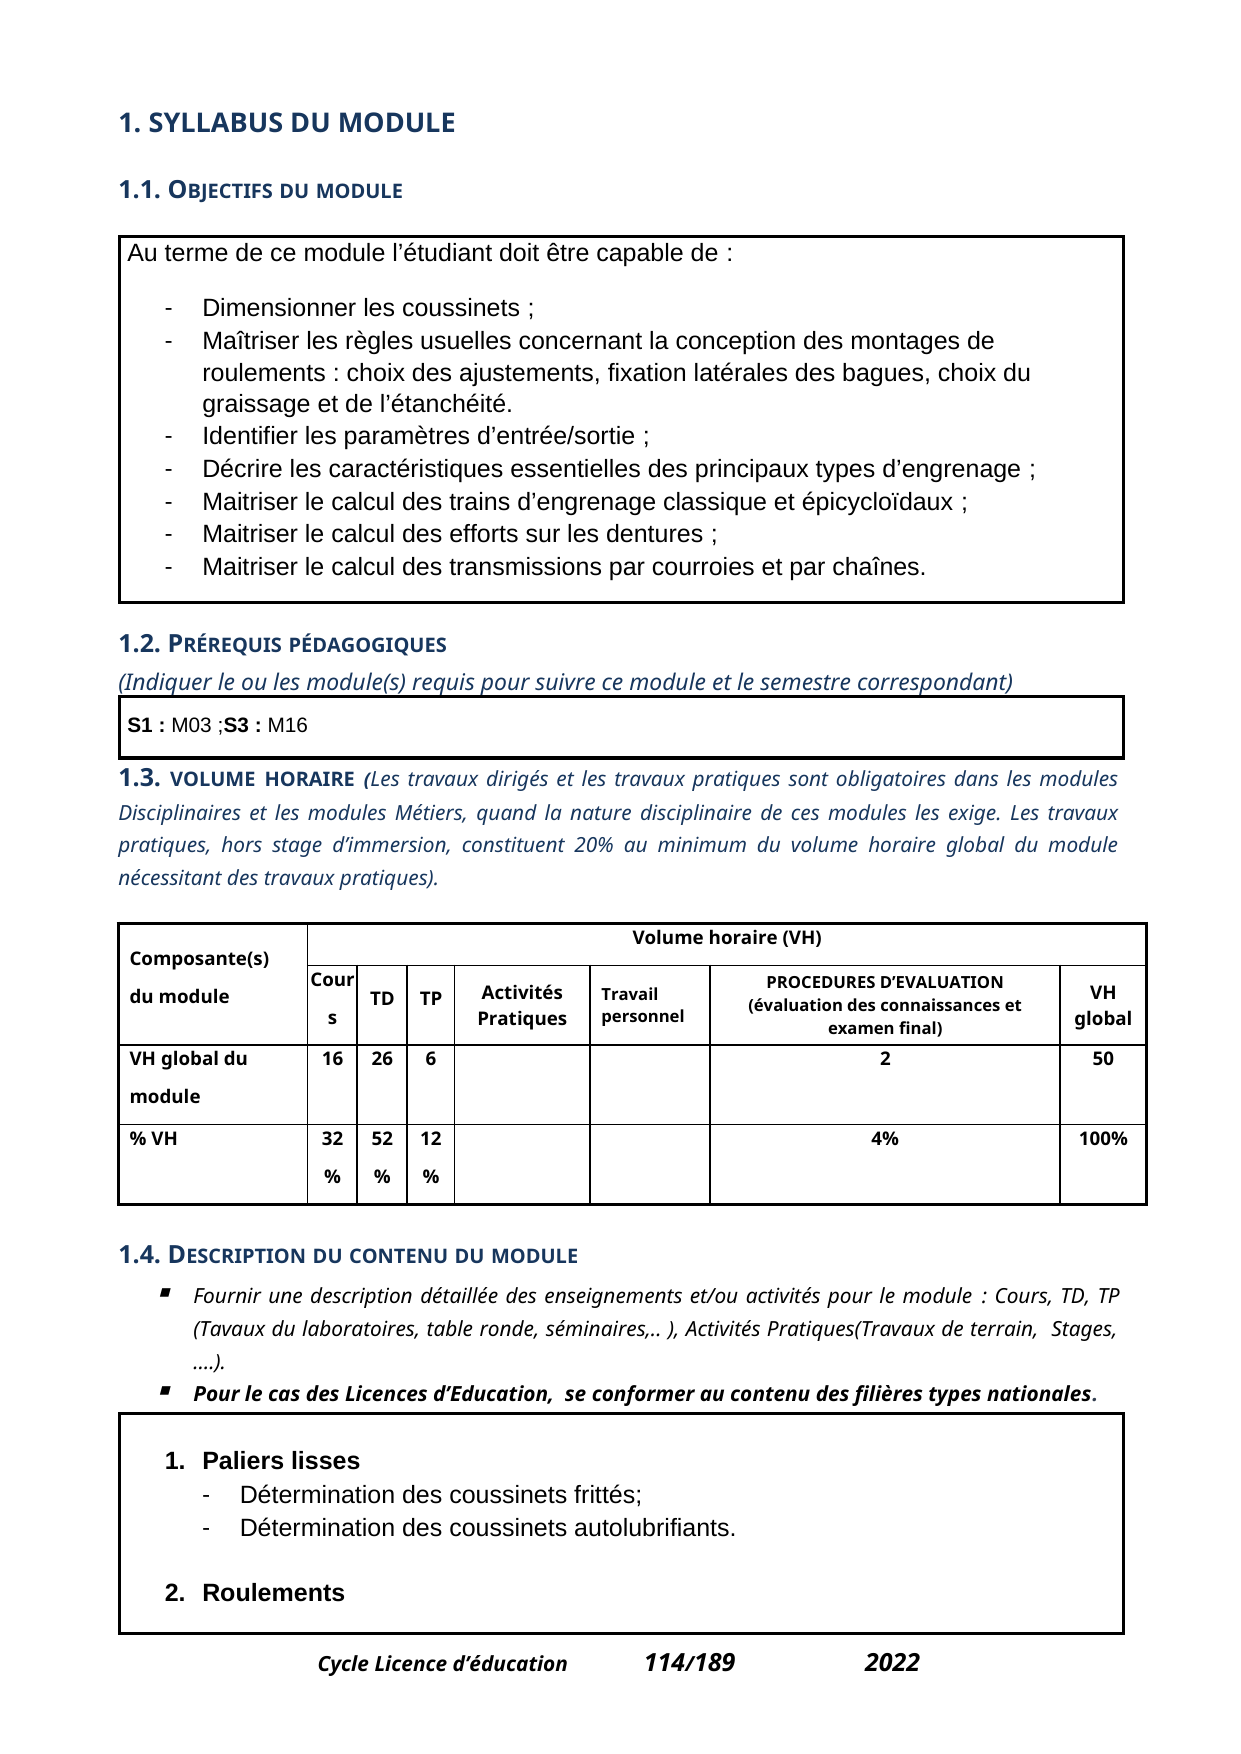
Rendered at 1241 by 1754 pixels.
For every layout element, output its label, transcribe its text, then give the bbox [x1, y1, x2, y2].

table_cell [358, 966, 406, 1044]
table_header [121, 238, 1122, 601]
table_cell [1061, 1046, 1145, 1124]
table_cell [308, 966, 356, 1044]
text 1.4. Description du contenu du module [118, 1244, 1122, 1269]
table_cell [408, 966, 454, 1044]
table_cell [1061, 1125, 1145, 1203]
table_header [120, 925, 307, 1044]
text (Indiquer le ou les module(s) requis pour suivre ce module et le semestre correspondant) [118, 670, 1122, 695]
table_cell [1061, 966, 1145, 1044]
text 1.3. volume horaire (Les travaux dirigés et les travaux pratiques sont obligatoires dans les modules Disciplinaires et les modules Métiers, quand la nature disciplinaire de ces modules les exige. Les travaux pratiques, hors stage d’immersion, constituent 20% au minimum du volume horaire global du module nécessitant des travaux pratiques). [118, 760, 1122, 891]
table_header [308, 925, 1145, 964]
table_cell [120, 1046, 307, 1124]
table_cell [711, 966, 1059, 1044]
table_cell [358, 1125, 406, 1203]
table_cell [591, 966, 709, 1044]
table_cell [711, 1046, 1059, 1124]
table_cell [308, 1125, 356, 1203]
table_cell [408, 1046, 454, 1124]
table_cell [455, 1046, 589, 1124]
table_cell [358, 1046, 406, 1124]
list Fournir une description détaillée des enseignements et/ou activités pour le module : Cours, TD, TP (Tavaux du laboratoires, table ronde, séminaires,.. ), Activités Pratiques(Travaux de terrain, Stages, ….). [156, 1281, 1122, 1375]
text 1.1. Objectifs du module [118, 172, 1122, 206]
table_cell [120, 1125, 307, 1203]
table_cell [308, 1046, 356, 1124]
text 1. SYLLABUS DU MODULE [118, 104, 1122, 141]
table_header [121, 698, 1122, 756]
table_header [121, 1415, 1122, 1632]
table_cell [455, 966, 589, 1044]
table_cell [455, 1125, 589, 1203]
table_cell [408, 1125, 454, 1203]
text 1.2. Prérequis pédagogiques [118, 633, 1122, 658]
list Pour le cas des Licences d’Education, se conformer au contenu des filières types nationales. [156, 1379, 1122, 1408]
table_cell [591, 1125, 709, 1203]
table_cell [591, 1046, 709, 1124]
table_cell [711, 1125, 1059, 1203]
